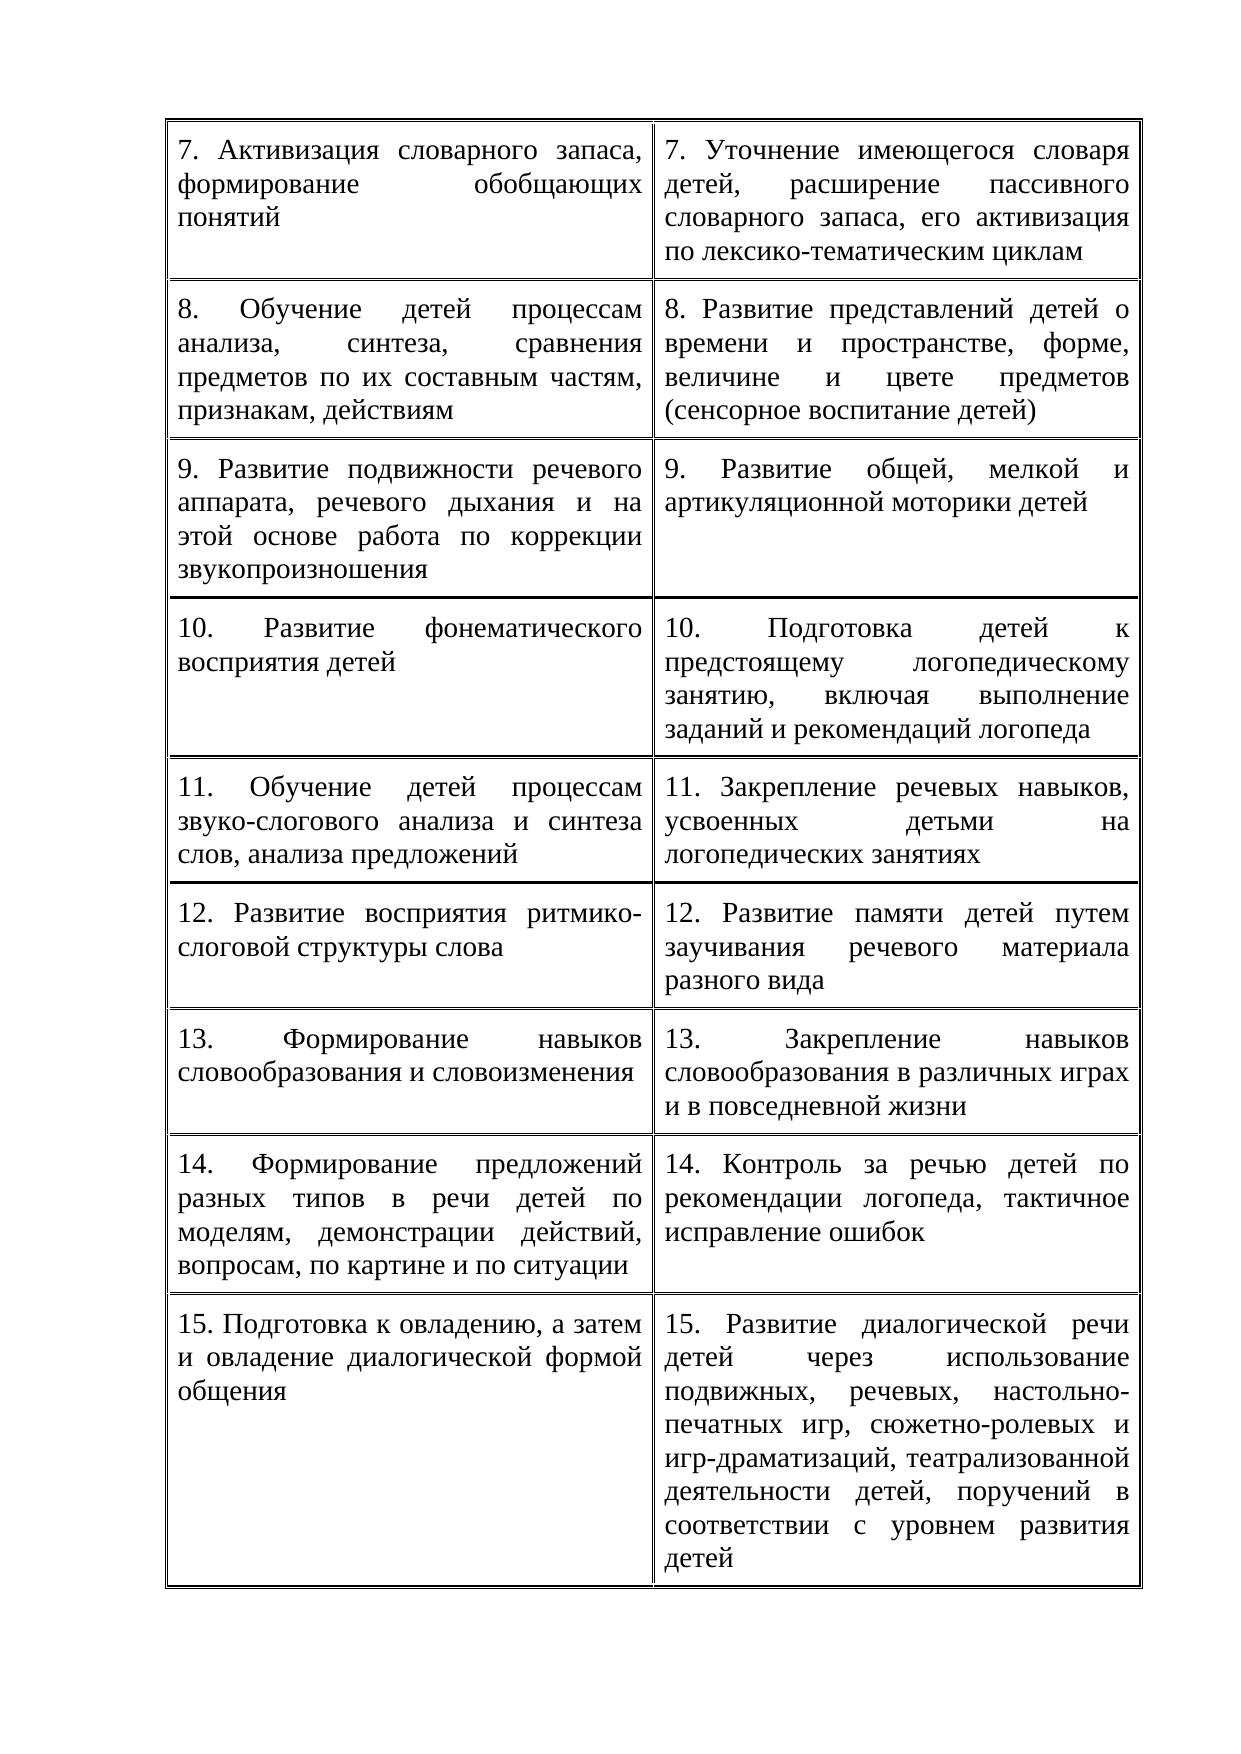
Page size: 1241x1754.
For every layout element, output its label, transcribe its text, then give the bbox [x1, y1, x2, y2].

table_cell 10. Развитие фонематического восприятия детей [168, 596, 652, 755]
table_cell 12. Развитие восприятия ритмико-слоговой структуры слова [168, 881, 652, 1007]
table_cell 10. Подготовка детей к предстоящему логопедическому занятию, включая выполнение заданий и рекомендаций логопеда [655, 596, 1139, 755]
table_cell 12. Развитие памяти детей путем заучивания речевого материала разного вида [655, 881, 1139, 1007]
table_cell 9. Развитие подвижности речевого аппарата, речевого дыхания и на этой основе работа по коррекции звукопроизношения [166, 437, 653, 596]
table_cell 11. Обучение детей процессам звуко-слогового анализа и синтеза слов, анализа предложений [168, 755, 652, 881]
table_cell 8. Развитие представлений детей о времени и пространстве, форме, величине и цвете предметов (сенсорное воспитание детей) [655, 278, 1140, 437]
table_cell 9. Развитие общей, мелкой и артикуляционной моторики детей [654, 437, 1141, 596]
table_cell 15. Подготовка к овладению, а затем и овладение диалогической формой общения [166, 1292, 653, 1585]
table_cell 8. Обучение детей процессам анализа, синтеза, сравнения предметов по их составным частям, признакам, действиям [168, 278, 652, 437]
table_cell 7. Активизация словарного запаса, формирование обобщающих понятий [168, 122, 653, 277]
table_cell 7. Уточнение имеющегося словаря детей, расширение пассивного словарного запаса, его активизация по лексико-тематическим циклам [654, 122, 1139, 277]
table_cell 11. Закрепление речевых навыков, усвоенных детьми на логопедических занятиях [655, 755, 1140, 881]
table_cell 13. Формирование навыков словообразования и словоизменения [166, 1007, 653, 1132]
table_cell 14. Контроль за речью детей по рекомендации логопеда, тактичное исправление ошибок [655, 1133, 1140, 1292]
table_cell 13. Закрепление навыков словообразования в различных играх и в повседневной жизни [654, 1007, 1141, 1132]
table_cell 15. Развитие диалогической речи детей через использование подвижных, речевых, настольно-печатных игр, сюжетно-ролевых и игр-драматизаций, театрализованной деятельности детей, поручений в соответствии с уровнем развития детей [654, 1292, 1141, 1585]
table_cell 14. Формирование предложений разных типов в речи детей по моделям, демонстрации действий, вопросам, по картине и по ситуации [168, 1133, 652, 1292]
